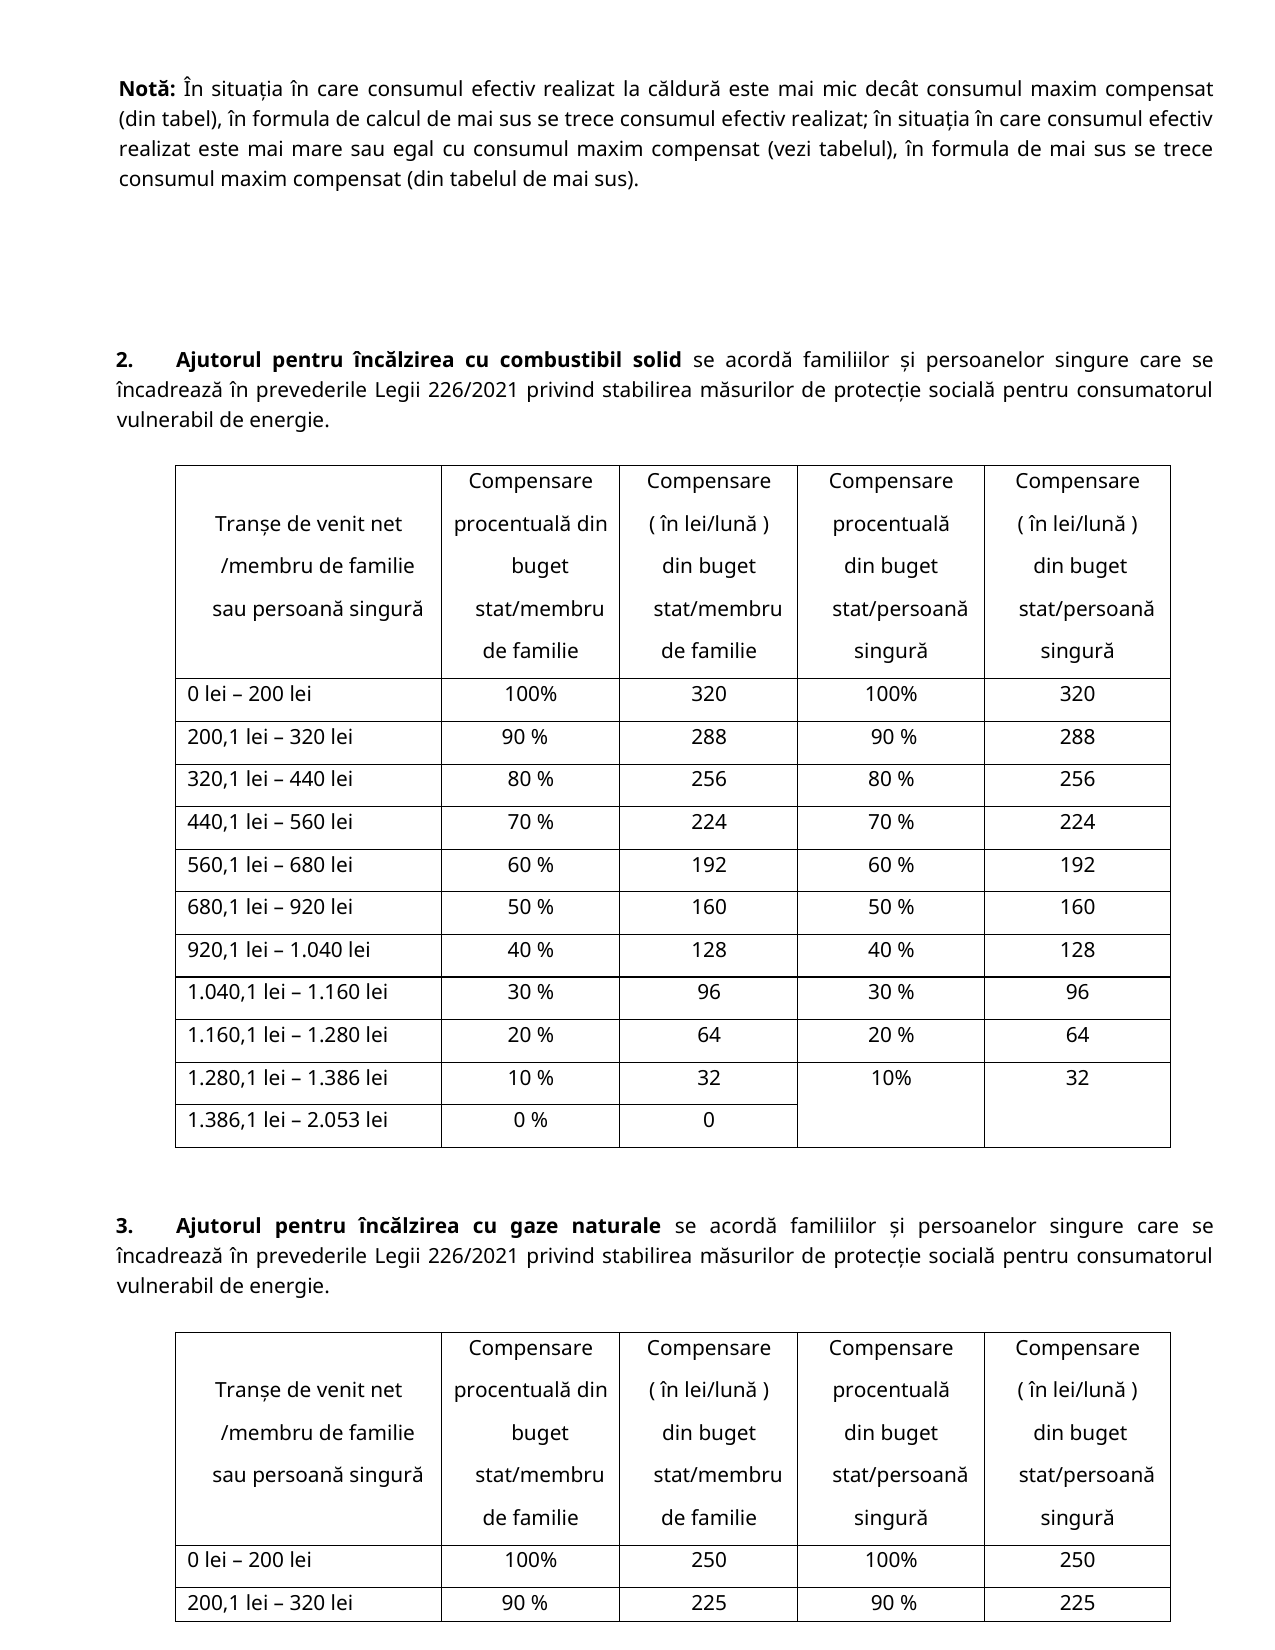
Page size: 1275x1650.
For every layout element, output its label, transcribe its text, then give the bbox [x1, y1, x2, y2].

table_cell 225 [985, 1588, 1170, 1621]
table_cell 288 [985, 722, 1170, 763]
table_cell 920,1 lei – 1.040 lei [176, 935, 441, 976]
table_cell 128 [985, 935, 1170, 976]
table_cell 60 % [798, 850, 984, 891]
table_cell 320 [985, 679, 1170, 721]
table_cell 64 [985, 1020, 1170, 1062]
table_cell 225 [620, 1588, 797, 1621]
table_cell 250 [620, 1546, 797, 1587]
table_cell 20 % [798, 1020, 984, 1062]
table_cell 80 % [798, 765, 984, 806]
table_header Tranșe de venit net /membru de familie sau persoană singură [176, 1333, 441, 1544]
table_header Compensare ( în lei/lună ) din buget stat/persoană singură [985, 466, 1170, 678]
table_cell 256 [985, 765, 1170, 806]
table_cell 0 % [442, 1105, 619, 1147]
table_cell 50 % [442, 892, 619, 934]
table_cell 1.386,1 lei – 2.053 lei [176, 1105, 441, 1147]
table_cell 320 [620, 679, 797, 721]
table_cell 256 [620, 765, 797, 806]
table_header Compensare procentuală din buget stat/membru de familie [442, 466, 619, 678]
table_cell 560,1 lei – 680 lei [176, 850, 441, 891]
table_header Compensare ( în lei/lună ) din buget stat/persoană singură [985, 1333, 1170, 1544]
table_cell 224 [985, 807, 1170, 849]
table_cell 32 [620, 1063, 797, 1104]
table_cell 100% [798, 679, 984, 721]
table_cell 192 [985, 850, 1170, 891]
table_cell 1.160,1 lei – 1.280 lei [176, 1020, 441, 1062]
table_cell 20 % [442, 1020, 619, 1062]
table_cell 40 % [442, 935, 619, 976]
table_cell 200,1 lei – 320 lei [176, 722, 441, 763]
table_header Compensare ( în lei/lună ) din buget stat/membru de familie [620, 1333, 797, 1544]
table_cell 64 [620, 1020, 797, 1062]
table_header Compensare procentuală din buget stat/persoană singură [798, 466, 984, 678]
list Ajutorul pentru încălzirea cu combustibil solid se acordă familiilor și persoanelor singure care se încadrează în prevederile Legii 226/2021 privind stabilirea măsurilor de protecție socială pentru consumatorul vulnerabil de energie. [116, 345, 1214, 433]
table_cell 70 % [442, 807, 619, 849]
table_cell 30 % [798, 978, 984, 1019]
table_cell 1.280,1 lei – 1.386 lei [176, 1063, 441, 1104]
list Ajutorul pentru încălzirea cu gaze naturale se acordă familiilor și persoanelor singure care se încadrează în prevederile Legii 226/2021 privind stabilirea măsurilor de protecție socială pentru consumatorul vulnerabil de energie. [116, 1211, 1214, 1300]
table_cell 96 [620, 978, 797, 1019]
table_cell 90 % [442, 722, 619, 763]
table_cell 1.040,1 lei – 1.160 lei [176, 978, 441, 1019]
table_cell 680,1 lei – 920 lei [176, 892, 441, 934]
table_cell 60 % [442, 850, 619, 891]
table_cell 200,1 lei – 320 lei [176, 1588, 441, 1621]
table_cell 96 [985, 978, 1170, 1019]
table_cell 224 [620, 807, 797, 849]
table_cell 0 lei – 200 lei [176, 1546, 441, 1587]
text Notă: În situația în care consumul efectiv realizat la căldură este mai mic decât consumul maxim compensat (din tabel), în formula de calcul de mai sus se trece consumul efectiv realizat; în situația în care consumul efectiv realizat este mai mare sau egal cu consumul maxim compensat (vezi tabelul), în formula de mai sus se trece consumul maxim compensat (din tabelul de mai sus). [118, 74, 1214, 193]
table_cell 50 % [798, 892, 984, 934]
table_cell 100% [442, 1546, 619, 1587]
table_cell 70 % [798, 807, 984, 849]
table_cell 320,1 lei – 440 lei [176, 765, 441, 806]
table_cell 40 % [798, 935, 984, 976]
table_cell 90 % [442, 1588, 619, 1621]
table_cell 10 % [442, 1063, 619, 1104]
table_cell 80 % [442, 765, 619, 806]
table_cell 0 [620, 1105, 797, 1147]
table_cell 128 [620, 935, 797, 976]
table_cell 0 lei – 200 lei [176, 679, 441, 721]
table_cell 100% [798, 1546, 984, 1587]
table_cell 32 [985, 1063, 1170, 1147]
table_cell 100% [442, 679, 619, 721]
table_cell 250 [985, 1546, 1170, 1587]
table_cell 160 [985, 892, 1170, 934]
table_cell 440,1 lei – 560 lei [176, 807, 441, 849]
table_header Compensare procentuală din buget stat/persoană singură [798, 1333, 984, 1544]
table_header Compensare procentuală din buget stat/membru de familie [442, 1333, 619, 1544]
table_header Tranșe de venit net /membru de familie sau persoană singură [176, 466, 441, 678]
table_cell 90 % [798, 1588, 984, 1621]
table_cell 288 [620, 722, 797, 763]
table_cell 30 % [442, 978, 619, 1019]
table_cell 10% [798, 1063, 984, 1147]
table_header Compensare ( în lei/lună ) din buget stat/membru de familie [620, 466, 797, 678]
table_cell 192 [620, 850, 797, 891]
table_cell 160 [620, 892, 797, 934]
table_cell 90 % [798, 722, 984, 763]
